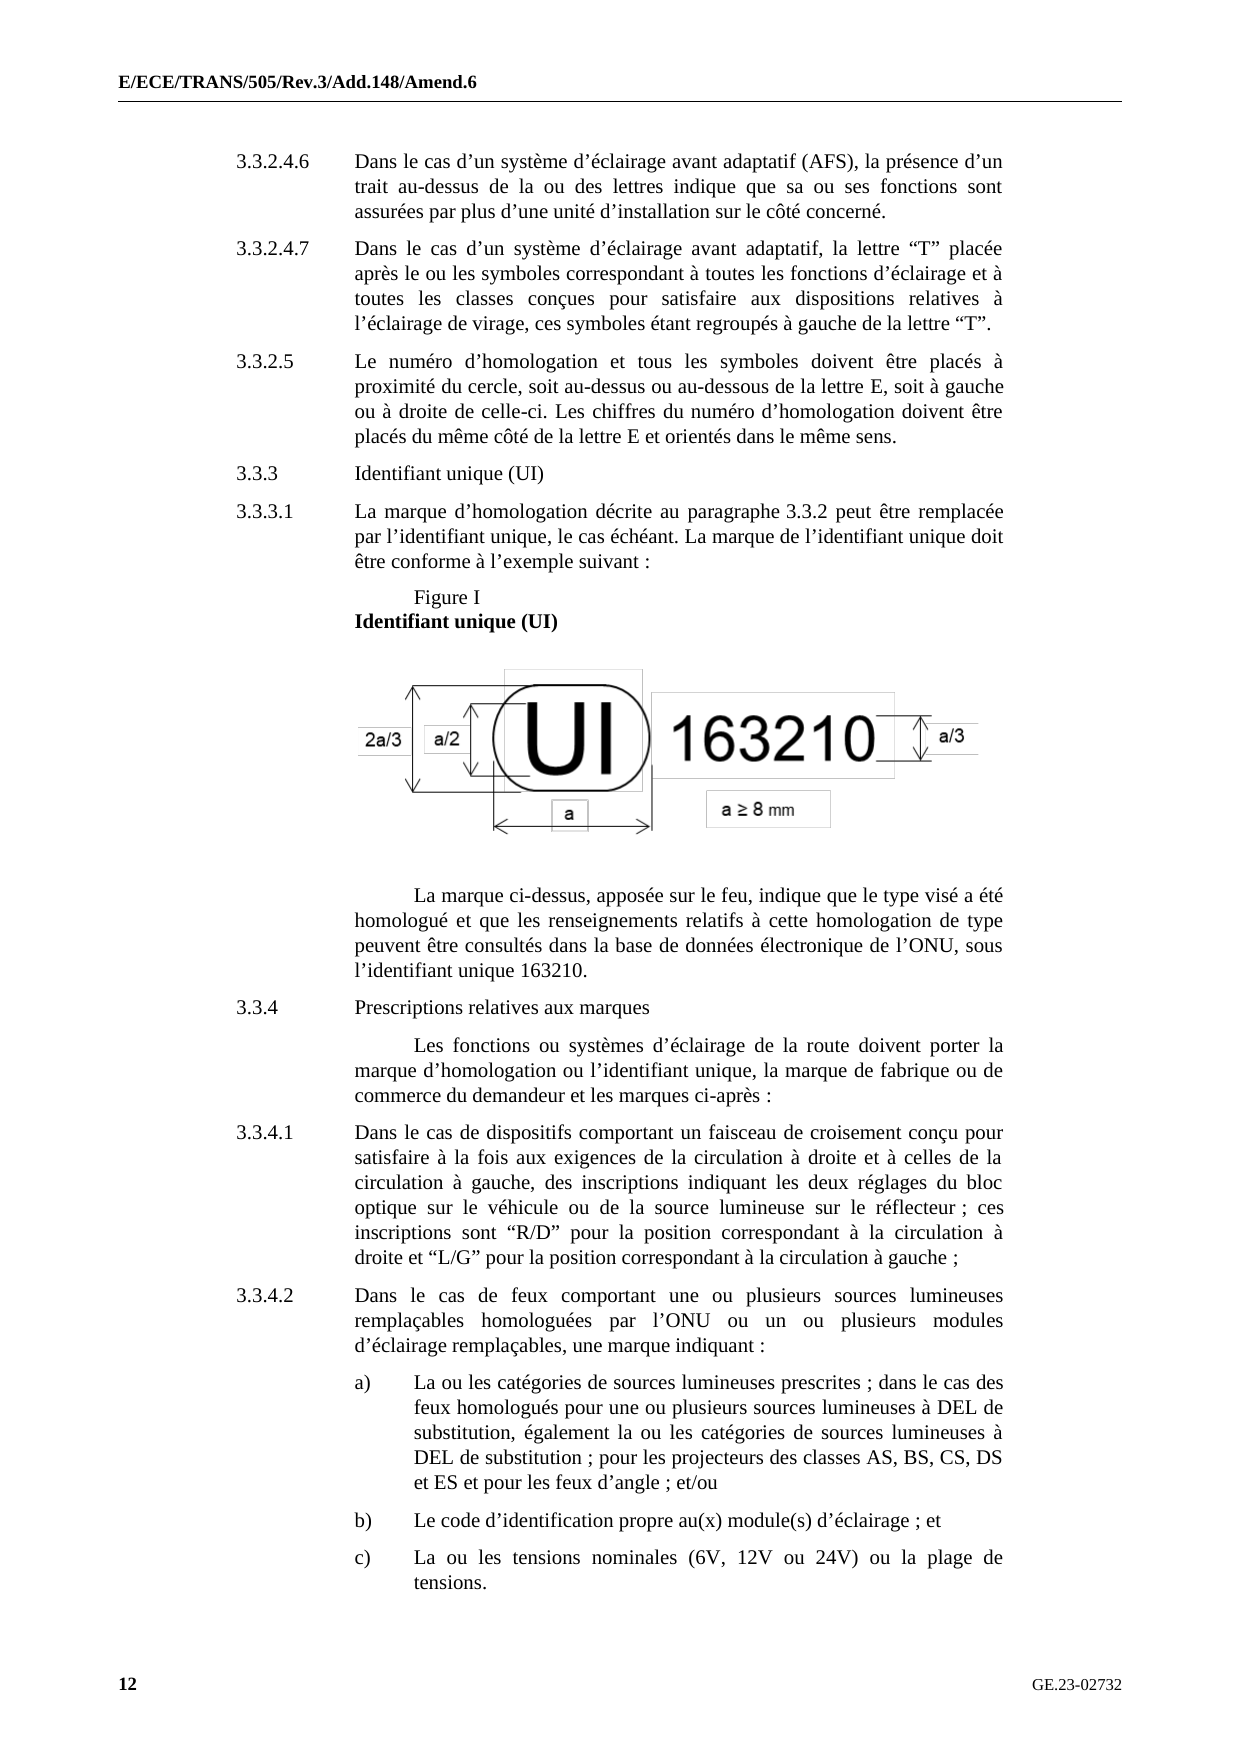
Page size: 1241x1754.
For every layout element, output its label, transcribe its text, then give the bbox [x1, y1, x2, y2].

text 3.3.2.4.6 Dans le cas d’un système d’éclairage avant adaptatif (AFS), la présence d’un trait au-dessus de la ou des lettres indique que sa ou ses fonctions sont assurées par plus d’une unité d’installation sur le côté concerné. [236, 148, 1004, 223]
text a) La ou les catégories de sources lumineuses prescrites ; dans le cas des feux homologués pour une ou plusieurs sources lumineuses à DEL de substitution, également la ou les catégories de sources lumineuses à DEL de substitution ; pour les projecteurs des classes AS, BS, CS, DS et ES et pour les feux d’angle ; et/ou [354, 1369, 1004, 1494]
text 3.3.2.5 Le numéro d’homologation et tous les symboles doivent être placés à proximité du cercle, soit au-dessus ou au-dessous de la lettre E, soit à gauche ou à droite de celle-ci. Les chiffres du numéro d’homologation doivent être placés du même côté de la lettre E et orientés dans le même sens. [236, 348, 1004, 448]
text Les fonctions ou systèmes d’éclairage de la route doivent porter la marque d’homologation ou l’identifiant unique, la marque de fabrique ou de commerce du demandeur et les marques ci-après : [354, 1032, 1004, 1107]
text 3.3.3 Identifiant unique (UI) [236, 460, 1004, 485]
text c) La ou les tensions nominales (6V, 12V ou 24V) ou la plage de tensions. [354, 1544, 1004, 1594]
text La marque ci-dessus, apposée sur le feu, indique que le type visé a été homologué et que les renseignements relatifs à cette homologation de type peuvent être consultés dans la base de données électronique de l’ONU, sous l’identifiant unique 163210. [354, 882, 1004, 982]
text 3.3.4 Prescriptions relatives aux marques [236, 994, 1004, 1019]
text 3.3.3.1 La marque d’homologation décrite au paragraphe 3.3.2 peut être remplacée par l’identifiant unique, le cas échéant. La marque de l’identifiant unique doit être conforme à l’exemple suivant : [236, 498, 1004, 573]
picture [354, 645, 979, 857]
text 3.3.2.4.7 Dans le cas d’un système d’éclairage avant adaptatif, la lettre “T” placée après le ou les symboles correspondant à toutes les fonctions d’éclairage et à toutes les classes conçues pour satisfaire aux dispositions relatives à l’éclairage de virage, ces symboles étant regroupés à gauche de la lettre “T”. [236, 235, 1004, 335]
text 3.3.4.1 Dans le cas de dispositifs comportant un faisceau de croisement conçu pour satisfaire à la fois aux exigences de la circulation à droite et à celles de la circulation à gauche, des inscriptions indiquant les deux réglages du bloc optique sur le véhicule ou de la source lumineuse sur le réflecteur ; ces inscriptions sont “R/D” pour la position correspondant à la circulation à droite et “L/G” pour la position correspondant à la circulation à gauche ; [236, 1119, 1004, 1269]
subtitle Figure I Identifiant unique (UI) [354, 585, 1122, 633]
text 3.3.4.2 Dans le cas de feux comportant une ou plusieurs sources lumineuses remplaçables homologuées par l’ONU ou un ou plusieurs modules d’éclairage remplaçables, une marque indiquant : [236, 1282, 1004, 1357]
text b) Le code d’identification propre au(x) module(s) d’éclairage ; et [354, 1507, 1004, 1532]
